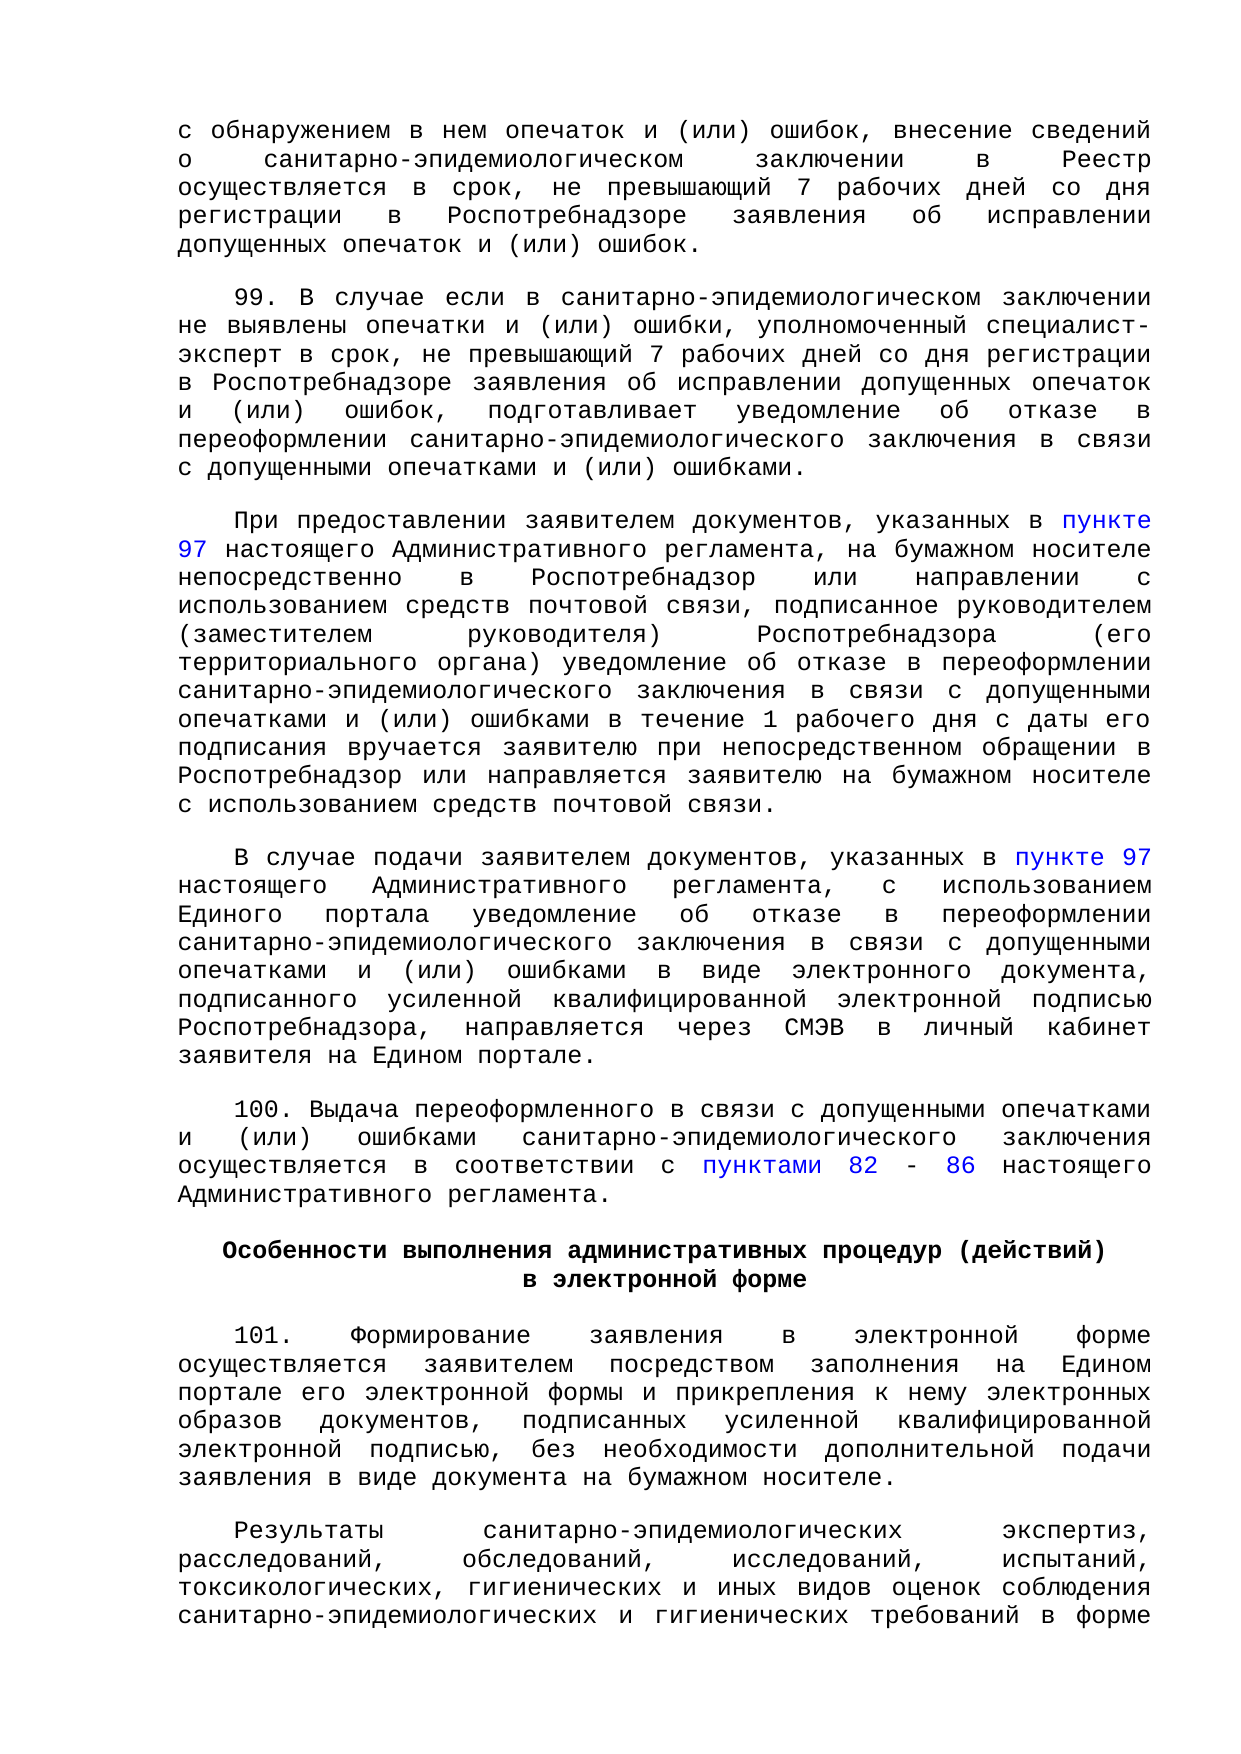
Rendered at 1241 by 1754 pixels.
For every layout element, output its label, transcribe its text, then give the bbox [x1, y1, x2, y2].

text 99. В случае если в санитарно-эпидемиологическом заключении не выявлены опечатки и (или) ошибки, уполномоченный специалист-эксперт в срок, не превышающий 7 рабочих дней со дня регистрации в Роспотребнадзоре заявления об исправлении допущенных опечаток и (или) ошибок, подготавливает уведомление об отказе в переоформлении санитарно-эпидемиологического заключения в связи с допущенными опечатками и (или) ошибками. [177, 285, 1152, 483]
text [177, 118, 1152, 260]
text 101. Формирование заявления в электронной форме осуществляется заявителем посредством заполнения на Едином портале его электронной формы и прикрепления к нему электронных образов документов, подписанных усиленной квалифицированной электронной подписью, без необходимости дополнительной подачи заявления в виде документа на бумажном носителе. [177, 1323, 1152, 1493]
text В случае подачи заявителем документов, указанных в пункте 97 настоящего Административного регламента, с использованием Единого портала уведомление об отказе в переоформлении санитарно-эпидемиологического заключения в связи с допущенными опечатками и (или) ошибками в виде электронного документа, подписанного усиленной квалифицированной электронной подписью Роспотребнадзора, направляется через СМЭВ в личный кабинет заявителя на Едином портале. [177, 845, 1152, 1071]
text 100. Выдача переоформленного в связи с допущенными опечатками и (или) ошибками санитарно-эпидемиологического заключения осуществляется в соответствии с пунктами 82 - 86 настоящего Административного регламента. [177, 1096, 1152, 1210]
title в электронной форме [177, 1266, 1152, 1295]
title Особенности выполнения административных процедур (действий) [177, 1238, 1152, 1266]
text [177, 1518, 1152, 1631]
text При предоставлении заявителем документов, указанных в пункте 97 настоящего Административного регламента, на бумажном носителе непосредственно в Роспотребнадзор или направлении с использованием средств почтовой связи, подписанное руководителем (заместителем руководителя) Роспотребнадзора (его территориального органа) уведомление об отказе в переоформлении санитарно-эпидемиологического заключения в связи с допущенными опечатками и (или) ошибками в течение 1 рабочего дня с даты его подписания вручается заявителю при непосредственном обращении в Роспотребнадзор или направляется заявителю на бумажном носителе с использованием средств почтовой связи. [177, 508, 1152, 820]
